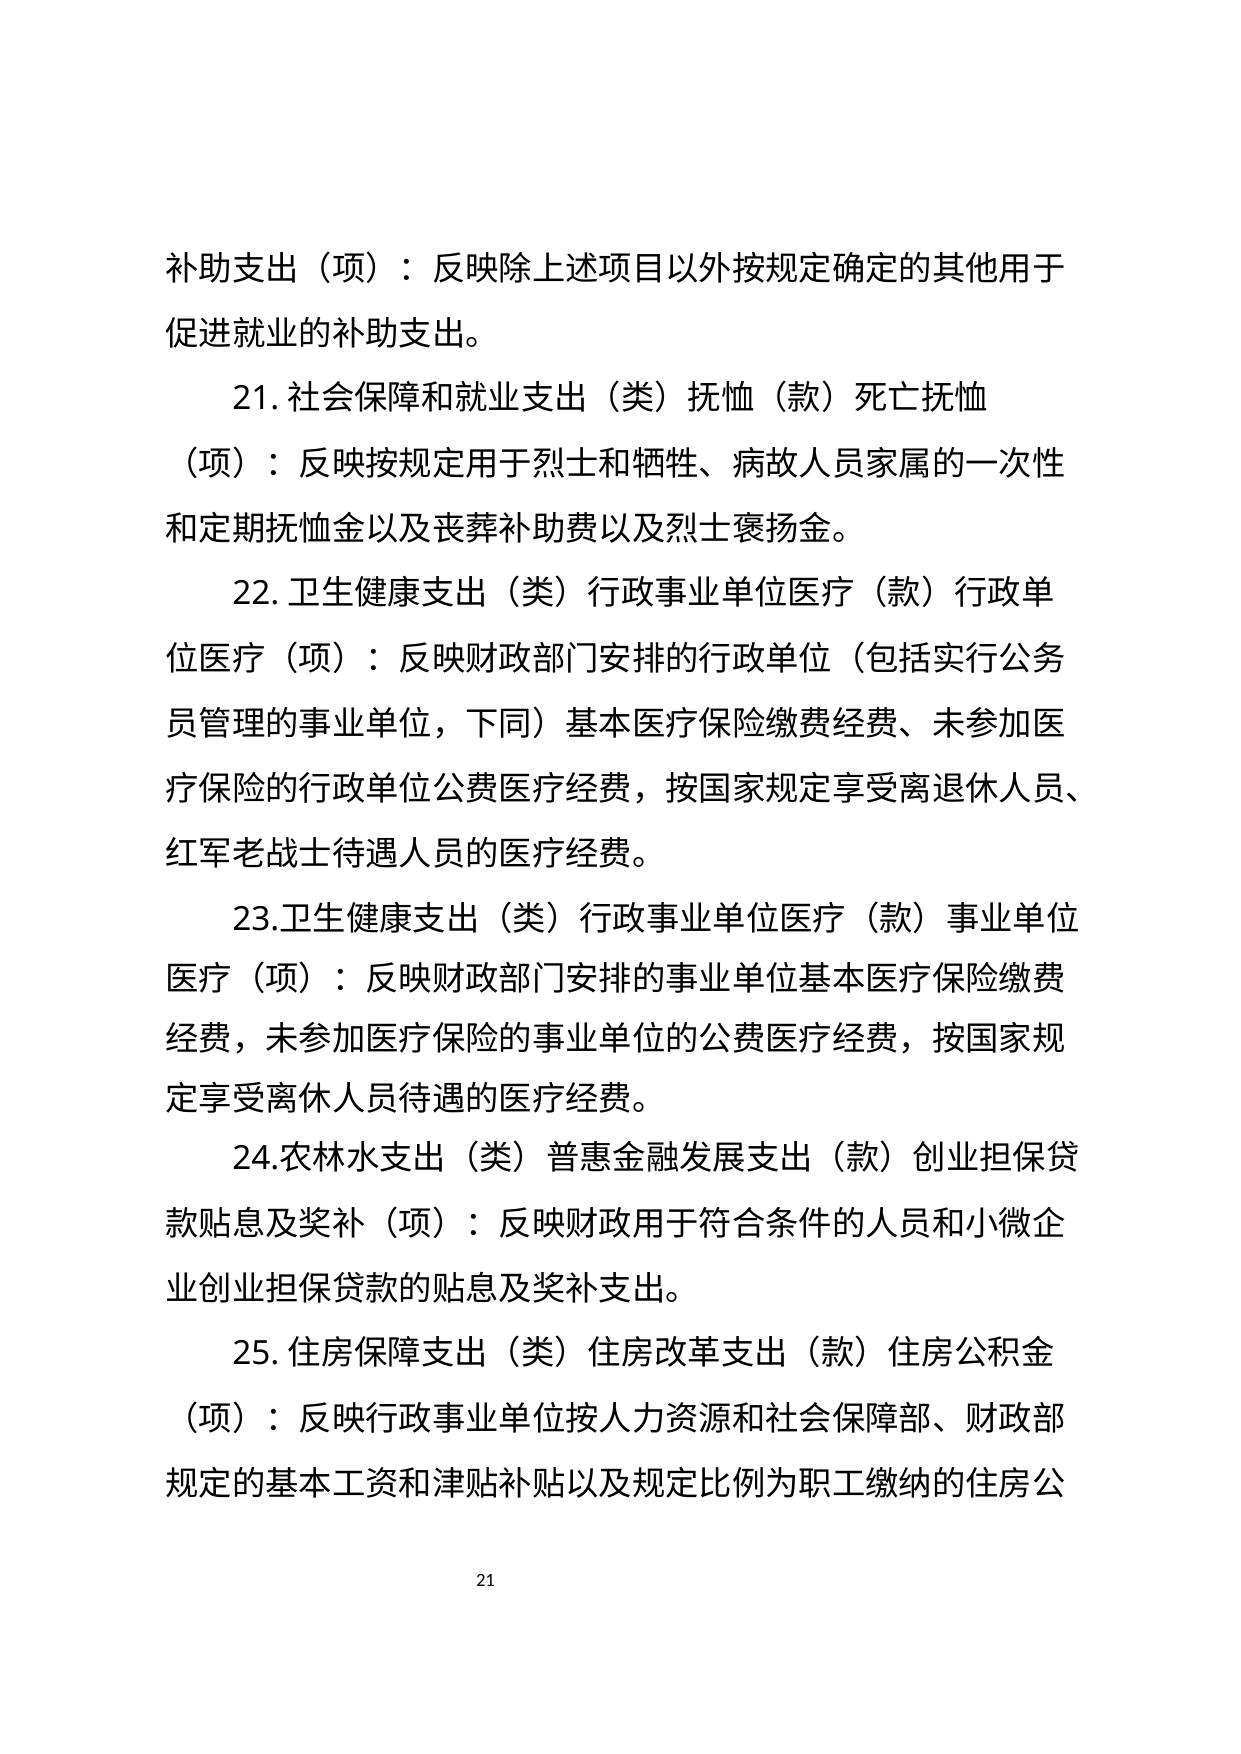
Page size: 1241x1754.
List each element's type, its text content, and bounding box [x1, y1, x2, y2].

text 21. 社会保障和就业支出（类）抚恤（款）死亡抚恤（项）：反映按规定用于烈士和牺牲、病故人员家属的一次性和定期抚恤金以及丧葬补助费以及烈士褒扬金。 [165, 363, 1087, 558]
text 23.卫生健康支出（类）行政事业单位医疗（款）事业单位医疗（项）：反映财政部门安排的事业单位基本医疗保险缴费经费，未参加医疗保险的事业单位的公费医疗经费，按国家规定享受离休人员待遇的医疗经费。 [165, 883, 1087, 1123]
text 22. 卫生健康支出（类）行政事业单位医疗（款）行政单位医疗（项）：反映财政部门安排的行政单位（包括实行公务员管理的事业单位，下同）基本医疗保险缴费经费、未参加医疗保险的行政单位公费医疗经费，按国家规定享受离退休人员、红军老战士待遇人员的医疗经费。 [165, 558, 1087, 883]
text 24.农林水支出（类）普惠金融发展支出（款）创业担保贷款贴息及奖补（项）：反映财政用于符合条件的人员和小微企业创业担保贷款的贴息及奖补支出。 [165, 1123, 1087, 1318]
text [165, 233, 1087, 363]
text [165, 1318, 1087, 1513]
